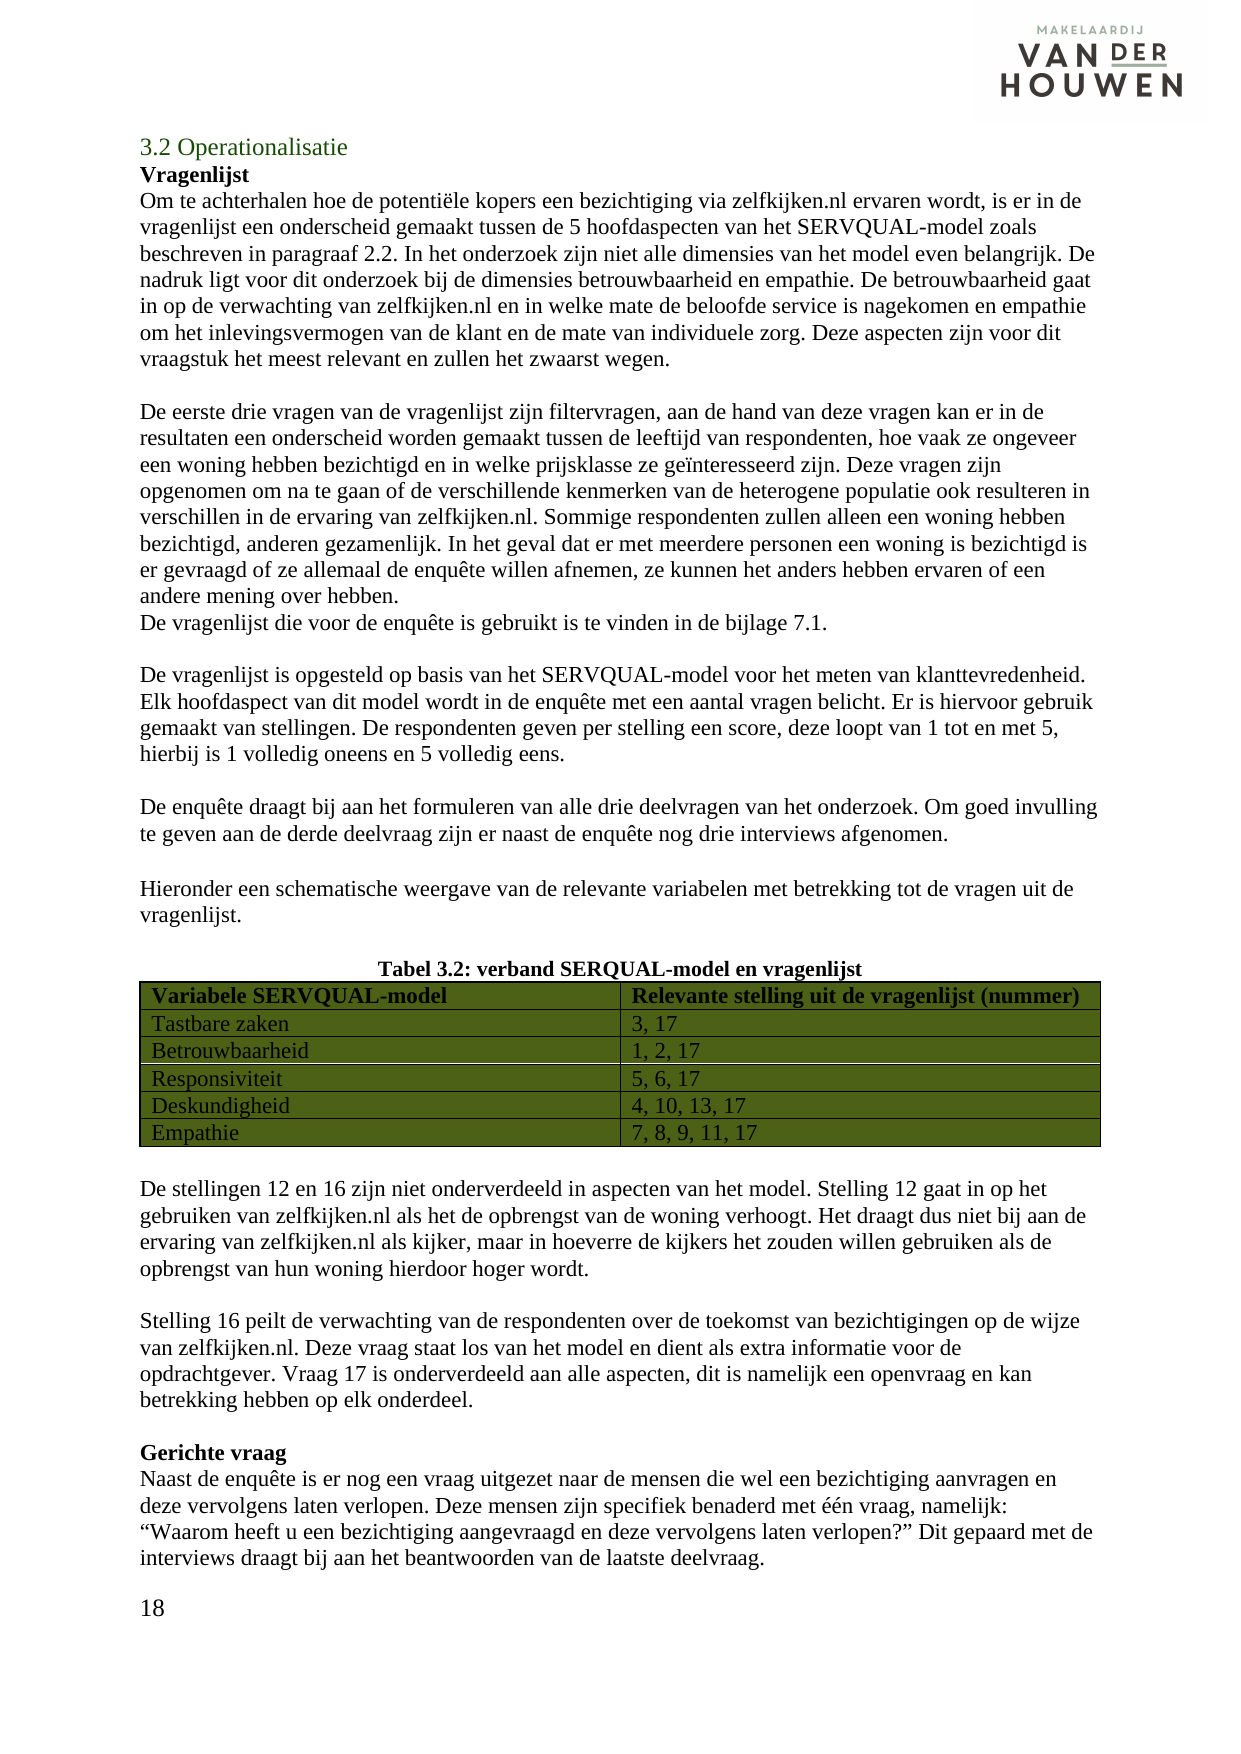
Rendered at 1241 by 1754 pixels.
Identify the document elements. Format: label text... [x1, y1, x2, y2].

text De stellingen 12 en 16 zijn niet onderverdeeld in aspecten van het model. Stelling 12 gaat in op het gebruiken van zelfkijken.nl als het de opbrengst van de woning verhoogt. Het draagt dus niet bij aan de ervaring van zelfkijken.nl als kijker, maar in hoeverre de kijkers het zouden willen gebruiken als de opbrengst van hun woning hierdoor hoger wordt. [139, 1147, 1101, 1281]
table_cell Tastbare zaken [141, 1010, 620, 1036]
table_cell Responsiviteit [141, 1065, 620, 1091]
table_cell Deskundigheid [141, 1092, 620, 1118]
text De vragenlijst is opgesteld op basis van het SERVQUAL-model voor het meten van klanttevredenheid. Elk hoofdaspect van dit model wordt in de enquête met een aantal vragen belicht. Er is hiervoor gebruik gemaakt van stellingen. De respondenten geven per stelling een score, deze loopt van 1 tot en met 5, hierbij is 1 volledig oneens en 5 volledig eens. [139, 661, 1101, 767]
table_cell 5, 6, 17 [621, 1065, 1100, 1091]
text Stelling 16 peilt de verwachting van de respondenten over de toekomst van bezichtigingen op de wijze van zelfkijken.nl. Deze vraag staat los van het model en dient als extra informatie voor de opdrachtgever. Vraag 17 is onderverdeeld aan alle aspecten, dit is namelijk een openvraag en kan betrekking hebben op elk onderdeel. Gerichte vraag Naast de enquête is er nog een vraag uitgezet naar de mensen die wel een bezichtiging aanvragen en deze vervolgens laten verlopen. Deze mensen zijn specifiek benaderd met één vraag, namelijk: “Waarom heeft u een bezichtiging aangevraagd en deze vervolgens laten verlopen?” Dit gepaard met de interviews draagt bij aan het beantwoorden van de laatste deelvraag. [139, 1307, 1101, 1571]
text Tabel 3.2: verband SERQUAL-model en vragenlijst [139, 956, 1101, 981]
text De enquête draagt bij aan het formuleren van alle drie deelvragen van het onderzoek. Om goed invulling te geven aan de derde deelvraag zijn er naast de enquête nog drie interviews afgenomen. [139, 793, 1101, 875]
table_cell Betrouwbaarheid [141, 1037, 620, 1063]
text Hieronder een schematische weergave van de relevante variabelen met betrekking tot de vragen uit de vragenlijst. [139, 875, 1101, 956]
table_cell 3, 17 [621, 1010, 1100, 1036]
picture [974, 0, 1209, 122]
table_cell 4, 10, 13, 17 [621, 1092, 1100, 1118]
text 3.2 Operationalisatie Vragenlijst Om te achterhalen hoe de potentiële kopers een bezichtiging via zelfkijken.nl ervaren wordt, is er in de vragenlijst een onderscheid gemaakt tussen de 5 hoofdaspecten van het SERVQUAL-model zoals beschreven in paragraaf 2.2. In het onderzoek zijn niet alle dimensies van het model even belangrijk. De nadruk ligt voor dit onderzoek bij de dimensies betrouwbaarheid en empathie. De betrouwbaarheid gaat in op de verwachting van zelfkijken.nl en in welke mate de beloofde service is nagekomen en empathie om het inlevingsvermogen van de klant en de mate van individuele zorg. Deze aspecten zijn voor dit vraagstuk het meest relevant en zullen het zwaarst wegen. [139, 132, 1101, 372]
table_header Variabele SERVQUAL-model [141, 983, 620, 1009]
text De eerste drie vragen van de vragenlijst zijn filtervragen, aan de hand van deze vragen kan er in de resultaten een onderscheid worden gemaakt tussen de leeftijd van respondenten, hoe vaak ze ongeveer een woning hebben bezichtigd en in welke prijsklasse ze geïnteresseerd zijn. Deze vragen zijn opgenomen om na te gaan of de verschillende kenmerken van de heterogene populatie ook resulteren in verschillen in de ervaring van zelfkijken.nl. Sommige respondenten zullen alleen een woning hebben bezichtigd, anderen gezamenlijk. In het geval dat er met meerdere personen een woning is bezichtigd is er gevraagd of ze allemaal de enquête willen afnemen, ze kunnen het anders hebben ervaren of een andere mening over hebben. De vragenlijst die voor de enquête is gebruikt is te vinden in de bijlage 7.1. [139, 372, 1101, 635]
table_cell 7, 8, 9, 11, 17 [621, 1119, 1100, 1146]
table_cell Empathie [141, 1119, 620, 1146]
table_header Relevante stelling uit de vragenlijst (nummer) [621, 983, 1100, 1009]
table_cell 1, 2, 17 [621, 1037, 1100, 1063]
